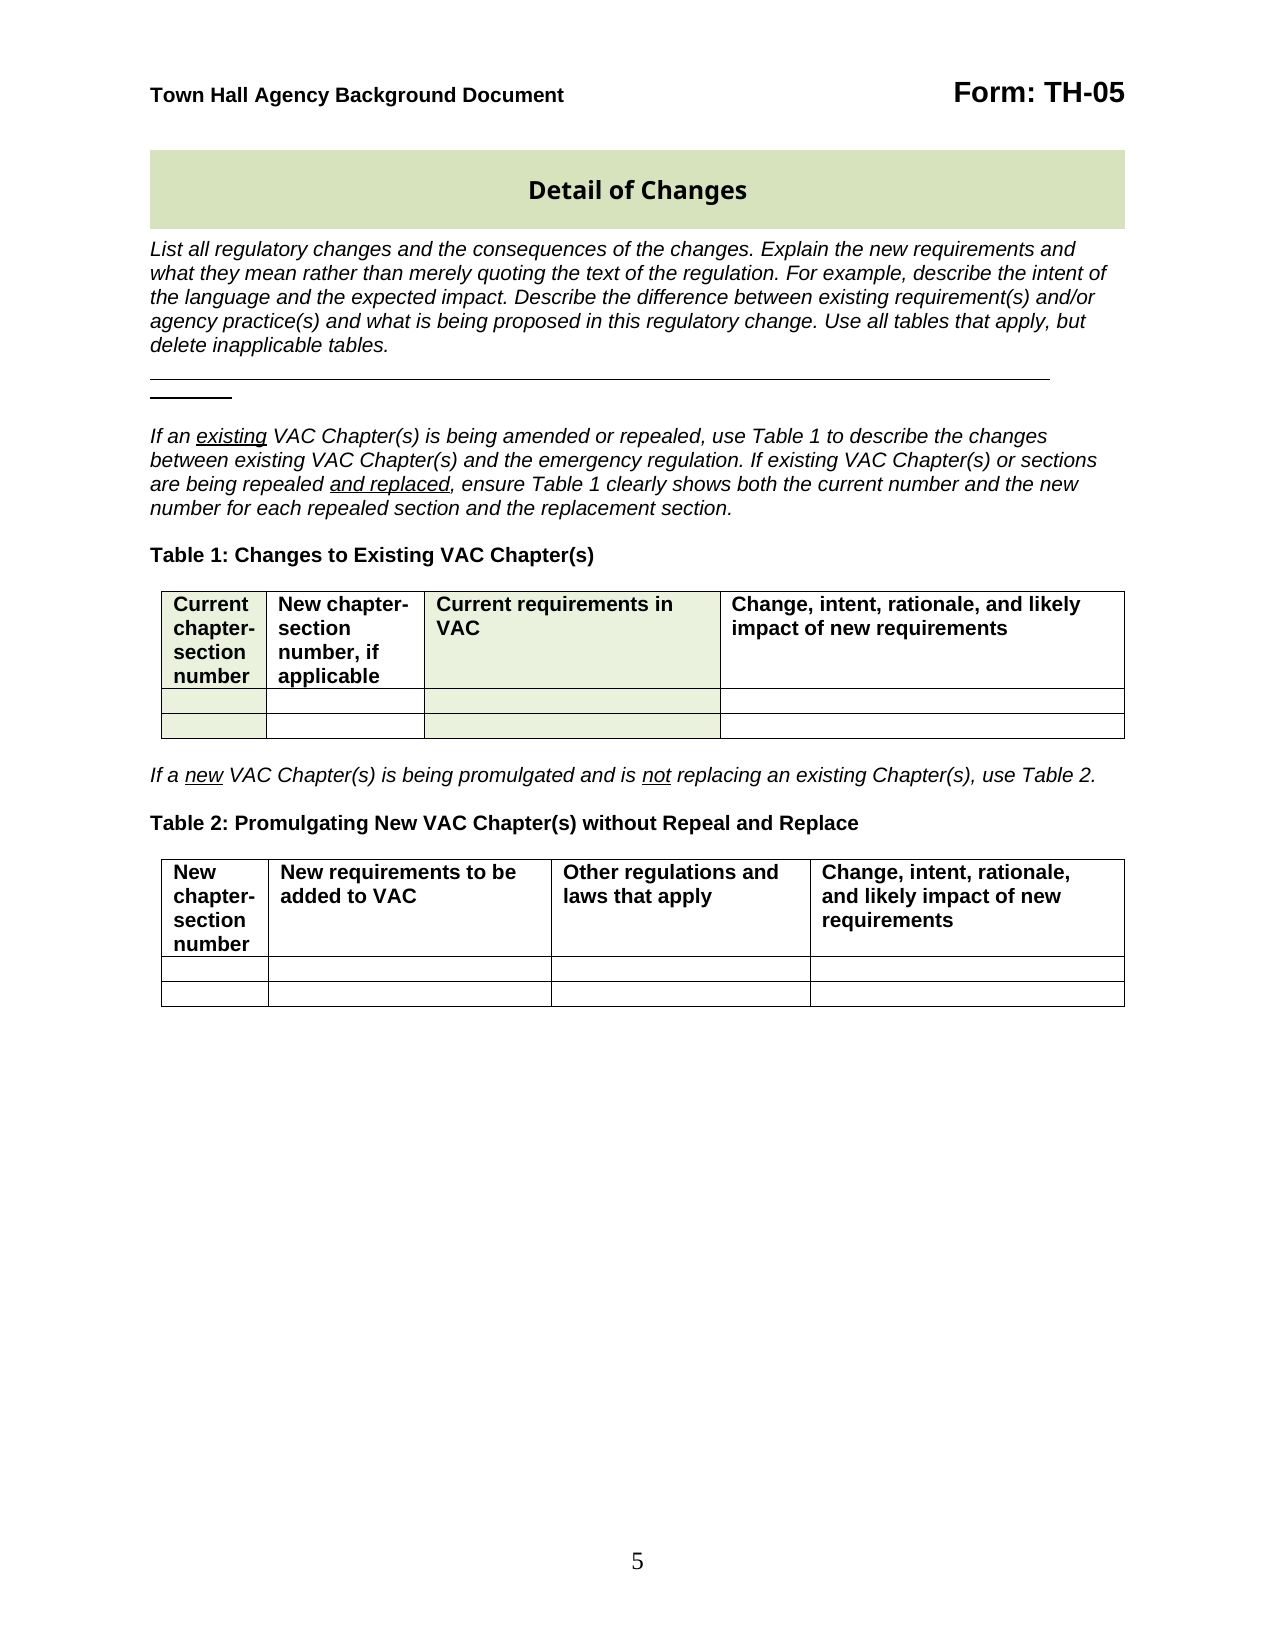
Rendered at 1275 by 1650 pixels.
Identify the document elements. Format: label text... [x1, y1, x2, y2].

text If an existing VAC Chapter(s) is being amended or repealed, use Table 1 to describe the changes between existing VAC Chapter(s) and the emergency regulation. If existing VAC Chapter(s) or sections are being repealed and replaced, ensure Table 1 clearly shows both the current number and the new number for each repealed section and the replacement section. [150, 423, 1125, 519]
table_cell [425, 714, 720, 738]
table_cell [267, 714, 424, 738]
table_cell [269, 957, 551, 981]
table_cell [721, 689, 1124, 713]
text Detail of Changes [150, 173, 1125, 207]
table_header New chapter-section number, if applicable [267, 592, 424, 688]
table_cell [721, 714, 1124, 738]
table_header Current requirements in VAC [425, 592, 720, 688]
table_cell [162, 714, 266, 738]
text Table 2: Promulgating New VAC Chapter(s) without Repeal and Replace [150, 811, 1125, 835]
table_cell [811, 957, 1124, 981]
table_cell [269, 982, 551, 1006]
text If a new VAC Chapter(s) is being promulgated and is not replacing an existing Chapter(s), use Table 2. [150, 763, 1125, 787]
table_header Change, intent, rationale, and likely impact of new requirements [811, 860, 1124, 956]
text List all regulatory changes and the consequences of the changes. Explain the new requirements and what they mean rather than merely quoting the text of the regulation. For example, describe the intent of the language and the expected impact. Describe the difference between existing requirement(s) and/or agency practice(s) and what is being proposed in this regulatory change. Use all tables that apply, but delete inapplicable tables. [150, 237, 1125, 356]
text Table 1: Changes to Existing VAC Chapter(s) [150, 543, 1125, 567]
table_header Other regulations and laws that apply [552, 860, 810, 956]
table_cell [267, 689, 424, 713]
table_header Change, intent, rationale, and likely impact of new requirements [721, 592, 1124, 688]
table_header New chapter-section number [162, 860, 268, 956]
table_cell [811, 982, 1124, 1006]
table_cell [162, 982, 268, 1006]
table_cell [162, 689, 266, 713]
table_cell [425, 689, 720, 713]
table_header New requirements to be added to VAC [269, 860, 551, 956]
table_cell [552, 982, 810, 1006]
table_header Current chapter-section number [162, 592, 266, 688]
table_cell [552, 957, 810, 981]
table_cell [162, 957, 268, 981]
